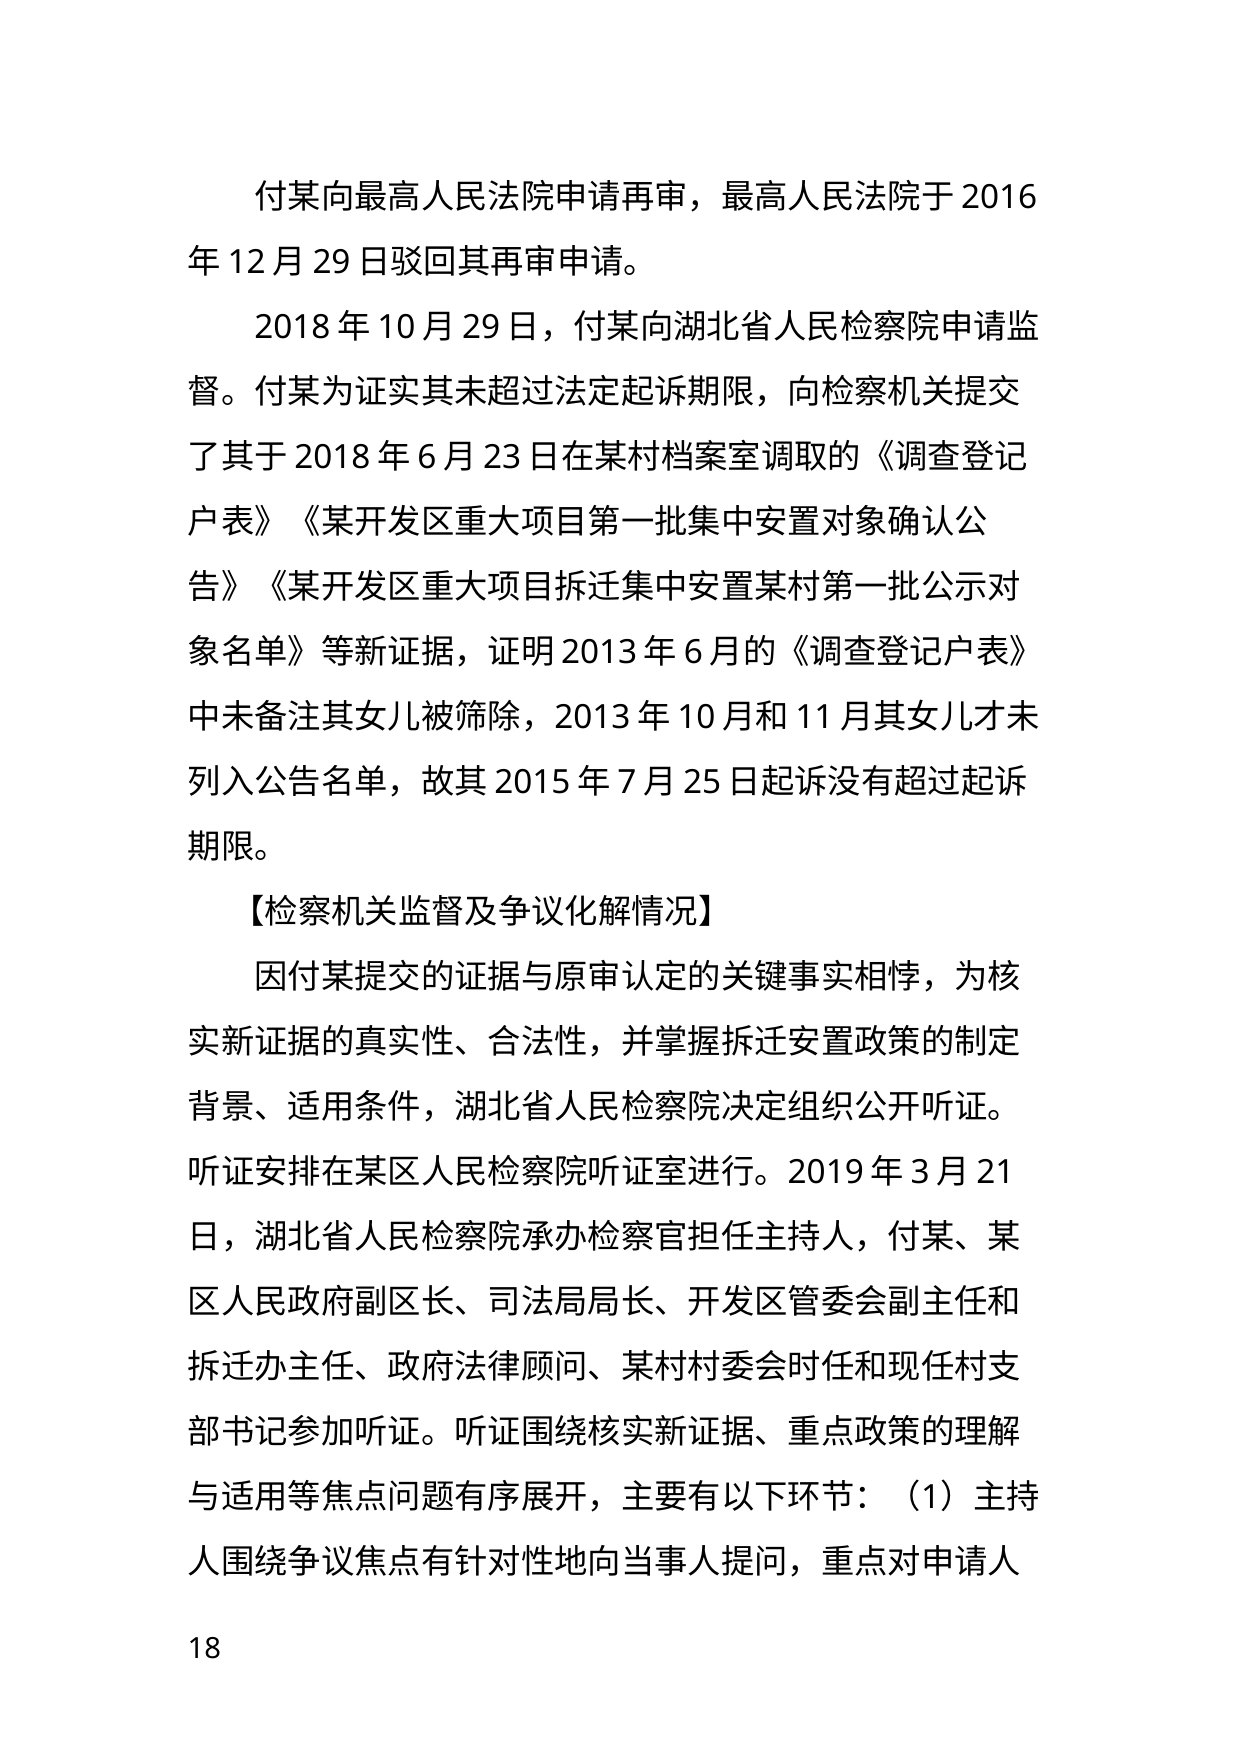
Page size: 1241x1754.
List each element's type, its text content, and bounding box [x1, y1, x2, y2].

text 2018年10月29日，付某向湖北省人民检察院申请监督。付某为证实其未超过法定起诉期限，向检察机关提交了其于2018年6月23日在某村档案室调取的《调查登记户表》《某开发区重大项目第一批集中安置对象确认公告》《某开发区重大项目拆迁集中安置某村第一批公示对象名单》等新证据，证明2013年6月的《调查登记户表》中未备注其女儿被筛除，2013年10月和11月其女儿才未列入公告名单，故其2015年7月25日起诉没有超过起诉期限。 [187, 292, 1053, 877]
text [187, 942, 1053, 1592]
text 【检察机关监督及争议化解情况】 [187, 877, 1053, 942]
text 付某向最高人民法院申请再审，最高人民法院于2016年12月29日驳回其再审申请。 [187, 162, 1053, 292]
